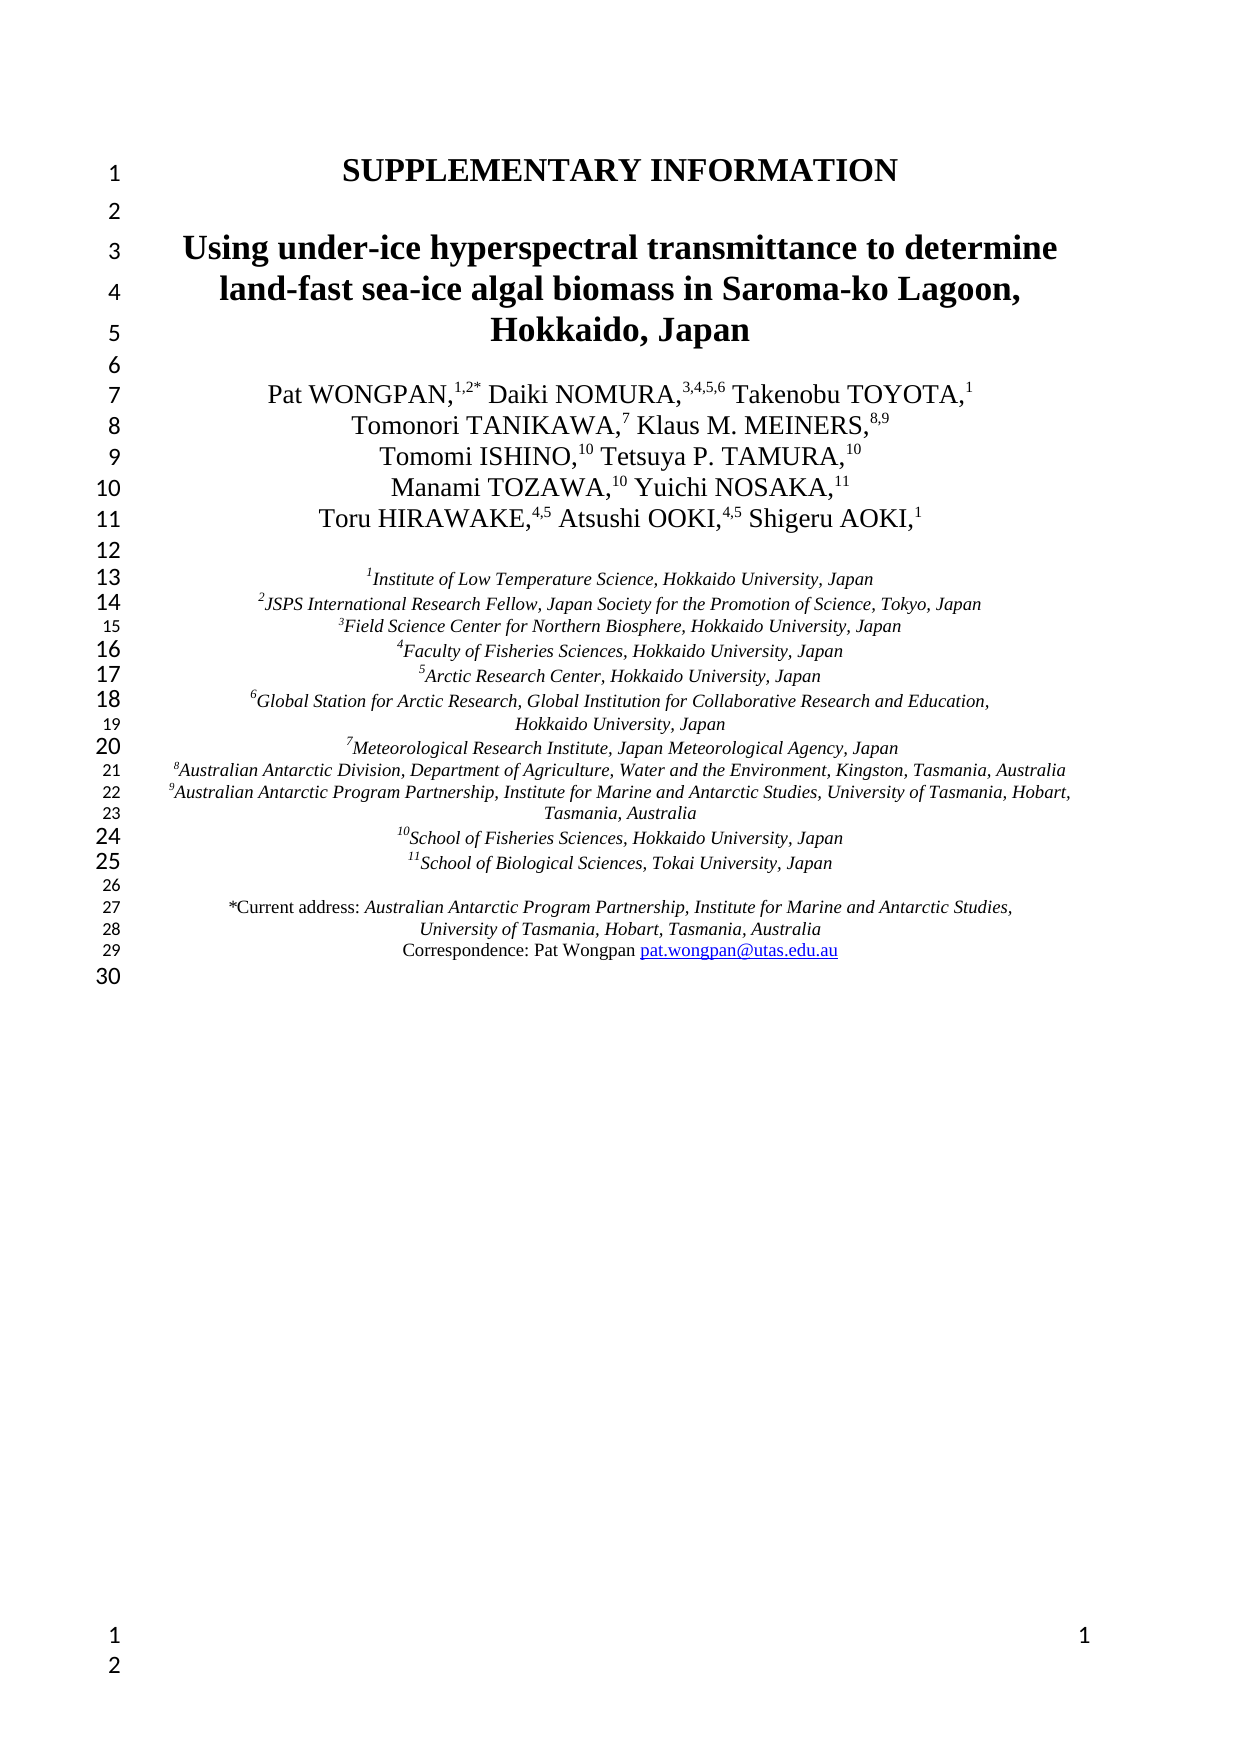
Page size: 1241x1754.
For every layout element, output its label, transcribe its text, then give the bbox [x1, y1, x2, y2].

text 4Faculty of Fisheries Sciences, Hokkaido University, Japan 5Arctic Research Center, Hokkaido University, Japan 6Global Station for Arctic Research, Global Institution for Collaborative Research and Education, [150, 637, 1090, 712]
text 9Australian Antarctic Program Partnership, Institute for Marine and Antarctic Studies, University of Tasmania, Hobart, Tasmania, Australia 10School of Fisheries Sciences, Hokkaido University, Japan 11School of Biological Sciences, Tokai University, Japan [150, 781, 1090, 874]
text Tomonori TANIKAWA,7 Klaus M. MEINERS,8,9 [150, 409, 1090, 440]
text SUPPLEMENTARY INFORMATION Using under-ice hyperspectral transmittance to determine land-fast sea-ice algal biomass in Saroma-ko Lagoon, Hokkaido, Japan [150, 150, 1090, 349]
text University of Tasmania, Hobart, Tasmania, Australia Correspondence: Pat Wongpan pat.wongpan@utas.edu.au [150, 917, 1090, 961]
text 8Australian Antarctic Division, Department of Agriculture, Water and the Environment, Kingston, Tasmania, Australia [150, 759, 1090, 781]
text 1Institute of Low Temperature Science, Hokkaido University, Japan 2JSPS International Research Fellow, Japan Society for the Promotion of Science, Tokyo, Japan 3Field Science Center for Northern Biosphere, Hokkaido University, Japan [150, 565, 1090, 637]
text *Current address: Australian Antarctic Program Partnership, Institute for Marine and Antarctic Studies, [150, 896, 1090, 917]
text Hokkaido University, Japan 7Meteorological Research Institute, Japan Meteorological Agency, Japan [150, 712, 1090, 759]
text Manami TOZAWA,10 Yuichi NOSAKA,11 [150, 471, 1090, 502]
text Toru HIRAWAKE,4,5 Atsushi OOKI,4,5 Shigeru AOKI,1 [150, 502, 1090, 534]
text Tomomi ISHINO,10 Tetsuya P. TAMURA,10 [150, 440, 1090, 471]
text Pat WONGPAN,1,2* Daiki NOMURA,3,4,5,6 Takenobu TOYOTA,1 [150, 378, 1090, 409]
